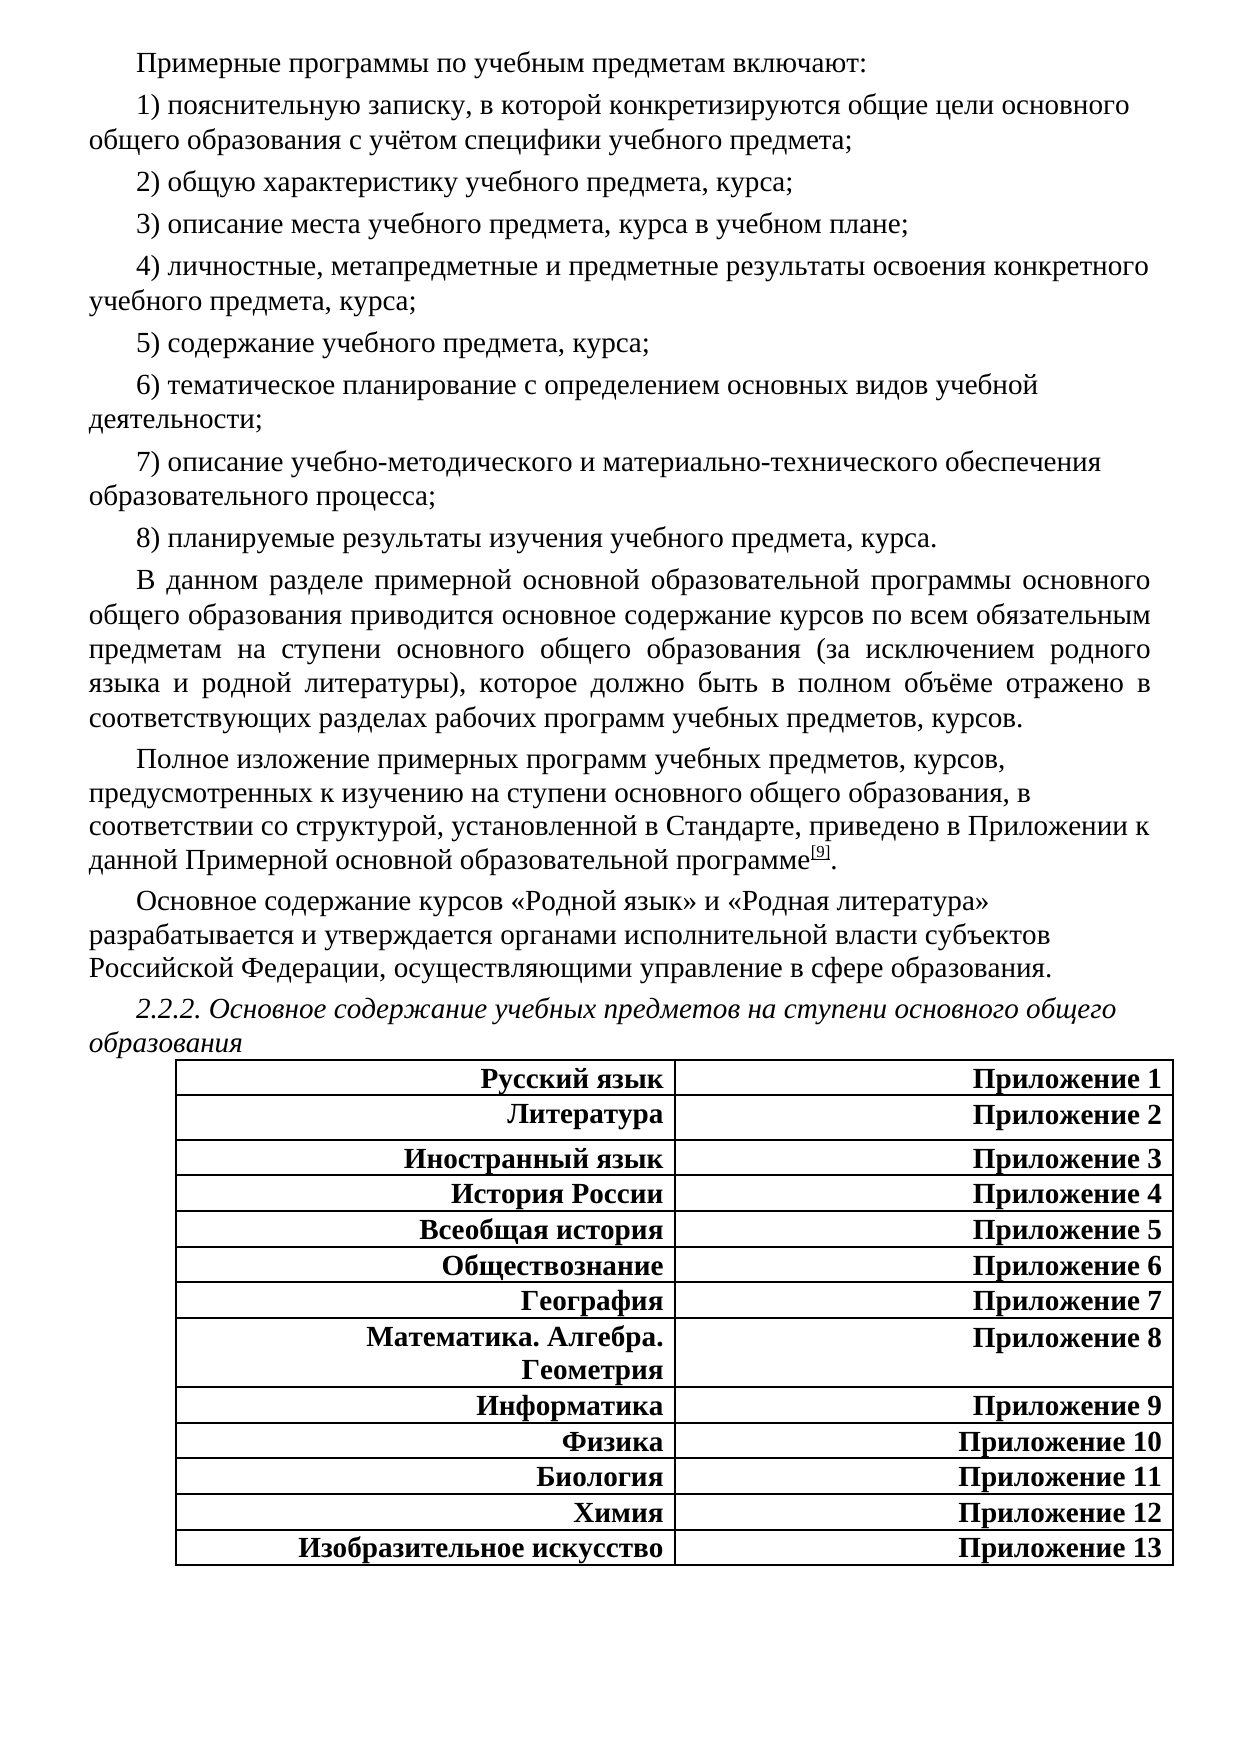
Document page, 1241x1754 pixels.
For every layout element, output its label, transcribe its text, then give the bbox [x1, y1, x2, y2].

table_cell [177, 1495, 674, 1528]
text Полное изложение примерных программ учебных предметов, курсов, предусмотренных к изучению на ступени основного общего образования, в соответствии со структурой, установленной в Стандарте, приведено в Приложении к данной Примерной основной образовательной программе[9]. [88, 741, 1152, 875]
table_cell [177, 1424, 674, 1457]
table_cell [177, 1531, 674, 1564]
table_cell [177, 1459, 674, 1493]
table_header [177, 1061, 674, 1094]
text Основное содержание курсов «Родной язык» и «Родная литература» разрабатывается и утверждается органами исполнительной власти субъектов Российской Федерации, осуществляющими управление в сфере образования. [88, 883, 1152, 984]
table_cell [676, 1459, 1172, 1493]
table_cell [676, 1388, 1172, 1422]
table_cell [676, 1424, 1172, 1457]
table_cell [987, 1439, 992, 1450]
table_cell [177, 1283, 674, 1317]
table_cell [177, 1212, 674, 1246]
text 3) описание места учебного предмета, курса в учебном плане; [88, 205, 1152, 240]
text 6) тематическое планирование с определением основных видов учебной деятельности; [88, 366, 1152, 435]
text 4) личностные, метапредметные и предметные результаты освоения конкретного учебного предмета, курса; [88, 247, 1152, 316]
text 7) описание учебно-методического и материально-технического обеспечения образовательного процесса; [88, 443, 1152, 512]
text В данном разделе примерной основной образовательной программы основного общего образования приводится основное содержание курсов по всем обязательным предметам на ступени основного общего образования (за исключением родного языка и родной литературы), которое должно быть в полном объёме отражено в соответствующих разделах рабочих программ учебных предметов, курсов. [88, 562, 1152, 733]
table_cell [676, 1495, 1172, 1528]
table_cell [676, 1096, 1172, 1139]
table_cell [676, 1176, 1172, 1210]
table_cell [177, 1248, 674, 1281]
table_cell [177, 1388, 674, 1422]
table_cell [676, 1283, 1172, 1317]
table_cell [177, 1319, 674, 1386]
text 5) содержание учебного предмета, курса; [88, 324, 1152, 358]
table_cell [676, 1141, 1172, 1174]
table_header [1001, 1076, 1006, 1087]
text 8) планируемые результаты изучения учебного предмета, курса. [88, 519, 1152, 554]
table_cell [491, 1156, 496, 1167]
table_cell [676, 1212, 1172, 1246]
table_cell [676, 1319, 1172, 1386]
text Примерные программы по учебным предметам включают: [88, 44, 1152, 79]
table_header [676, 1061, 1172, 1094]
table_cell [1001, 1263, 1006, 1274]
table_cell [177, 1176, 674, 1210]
text 1) пояснительную записку, в которой конкретизируются общие цели основного общего образования с учётом специфики учебного предмета; [88, 87, 1152, 155]
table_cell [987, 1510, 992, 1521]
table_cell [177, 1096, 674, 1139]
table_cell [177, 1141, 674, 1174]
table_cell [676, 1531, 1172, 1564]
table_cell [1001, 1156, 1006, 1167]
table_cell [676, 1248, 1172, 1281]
text 2) общую характеристику учебного предмета, курса; [88, 163, 1152, 197]
text 2.2.2. Основное содержание учебных предметов на ступени основного общего образования [88, 992, 1152, 1059]
